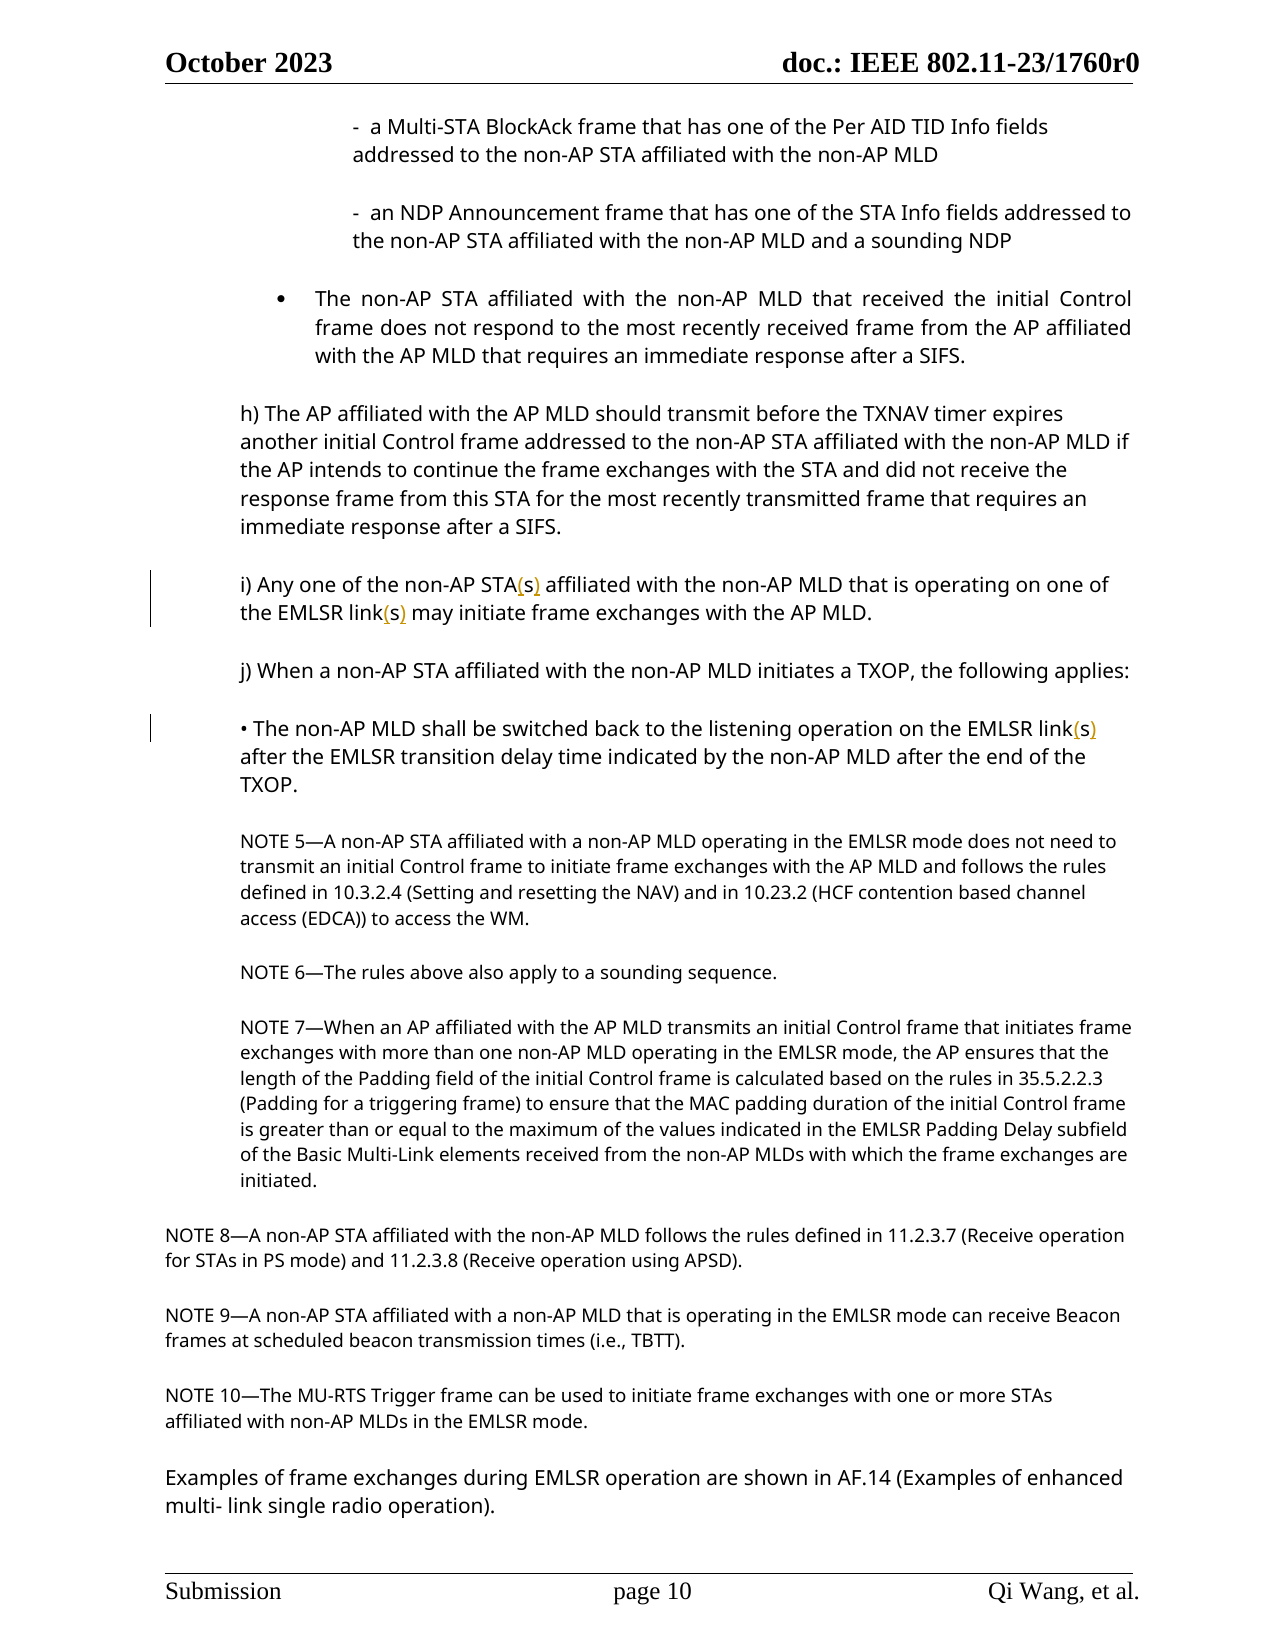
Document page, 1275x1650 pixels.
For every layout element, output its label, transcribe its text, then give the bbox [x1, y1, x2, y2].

text - an NDP Announcement frame that has one of the STA Info fields addressed to the non-AP STA affiliated with the non-AP MLD and a sounding NDP [352, 198, 1133, 255]
text i) Any one of the non-AP STAs affiliated with the non-AP MLD that is operating on one of the EMLSR links may initiate frame exchanges with the AP MLD. [240, 570, 1133, 627]
text NOTE 5—A non-AP STA affiliated with a non-AP MLD operating in the EMLSR mode does not need to transmit an initial Control frame to initiate frame exchanges with the AP MLD and follows the rules defined in 10.3.2.4 (Setting and resetting the NAV) and in 10.23.2 (HCF contention based channel access (EDCA)) to access the WM. [240, 828, 1133, 930]
text NOTE 8—A non-AP STA affiliated with the non-AP MLD follows the rules defined in 11.2.3.7 (Receive operation for STAs in PS mode) and 11.2.3.8 (Receive operation using APSD). [165, 1222, 1133, 1273]
text Examples of frame exchanges during EMLSR operation are shown in AF.14 (Examples of enhanced multi- link single radio operation). [165, 1463, 1133, 1519]
text NOTE 7—When an AP affiliated with the AP MLD transmits an initial Control frame that initiates frame exchanges with more than one non-AP MLD operating in the EMLSR mode, the AP ensures that the length of the Padding field of the initial Control frame is calculated based on the rules in 35.5.2.2.3 (Padding for a triggering frame) to ensure that the MAC padding duration of the initial Control frame is greater than or equal to the maximum of the values indicated in the EMLSR Padding Delay subfield of the Basic Multi-Link elements received from the non-AP MLDs with which the frame exchanges are initiated. [240, 1014, 1133, 1193]
text - a Multi-STA BlockAck frame that has one of the Per AID TID Info fields addressed to the non-AP STA affiliated with the non-AP MLD [352, 112, 1133, 169]
text NOTE 10—The MU-RTS Trigger frame can be used to initiate frame exchanges with one or more STAs affiliated with non-AP MLDs in the EMLSR mode. [165, 1382, 1133, 1433]
text NOTE 6—The rules above also apply to a sounding sequence. [165, 959, 1133, 985]
text • The non-AP MLD shall be switched back to the listening operation on the EMLSR links after the EMLSR transition delay time indicated by the non-AP MLD after the end of the TXOP. [240, 714, 1133, 799]
text j) When a non-AP STA affiliated with the non-AP MLD initiates a TXOP, the following applies: [240, 656, 1133, 684]
text NOTE 9—A non-AP STA affiliated with a non-AP MLD that is operating in the EMLSR mode can receive Beacon frames at scheduled beacon transmission times (i.e., TBTT). [165, 1302, 1133, 1353]
list The non-AP STA affiliated with the non-AP MLD that received the initial Control frame does not respond to the most recently received frame from the AP affiliated with the AP MLD that requires an immediate response after a SIFS. [277, 284, 1133, 369]
text h) The AP affiliated with the AP MLD should transmit before the TXNAV timer expires another initial Control frame addressed to the non-AP STA affiliated with the non-AP MLD if the AP intends to continue the frame exchanges with the STA and did not receive the response frame from this STA for the most recently transmitted frame that requires an immediate response after a SIFS. [240, 399, 1133, 541]
